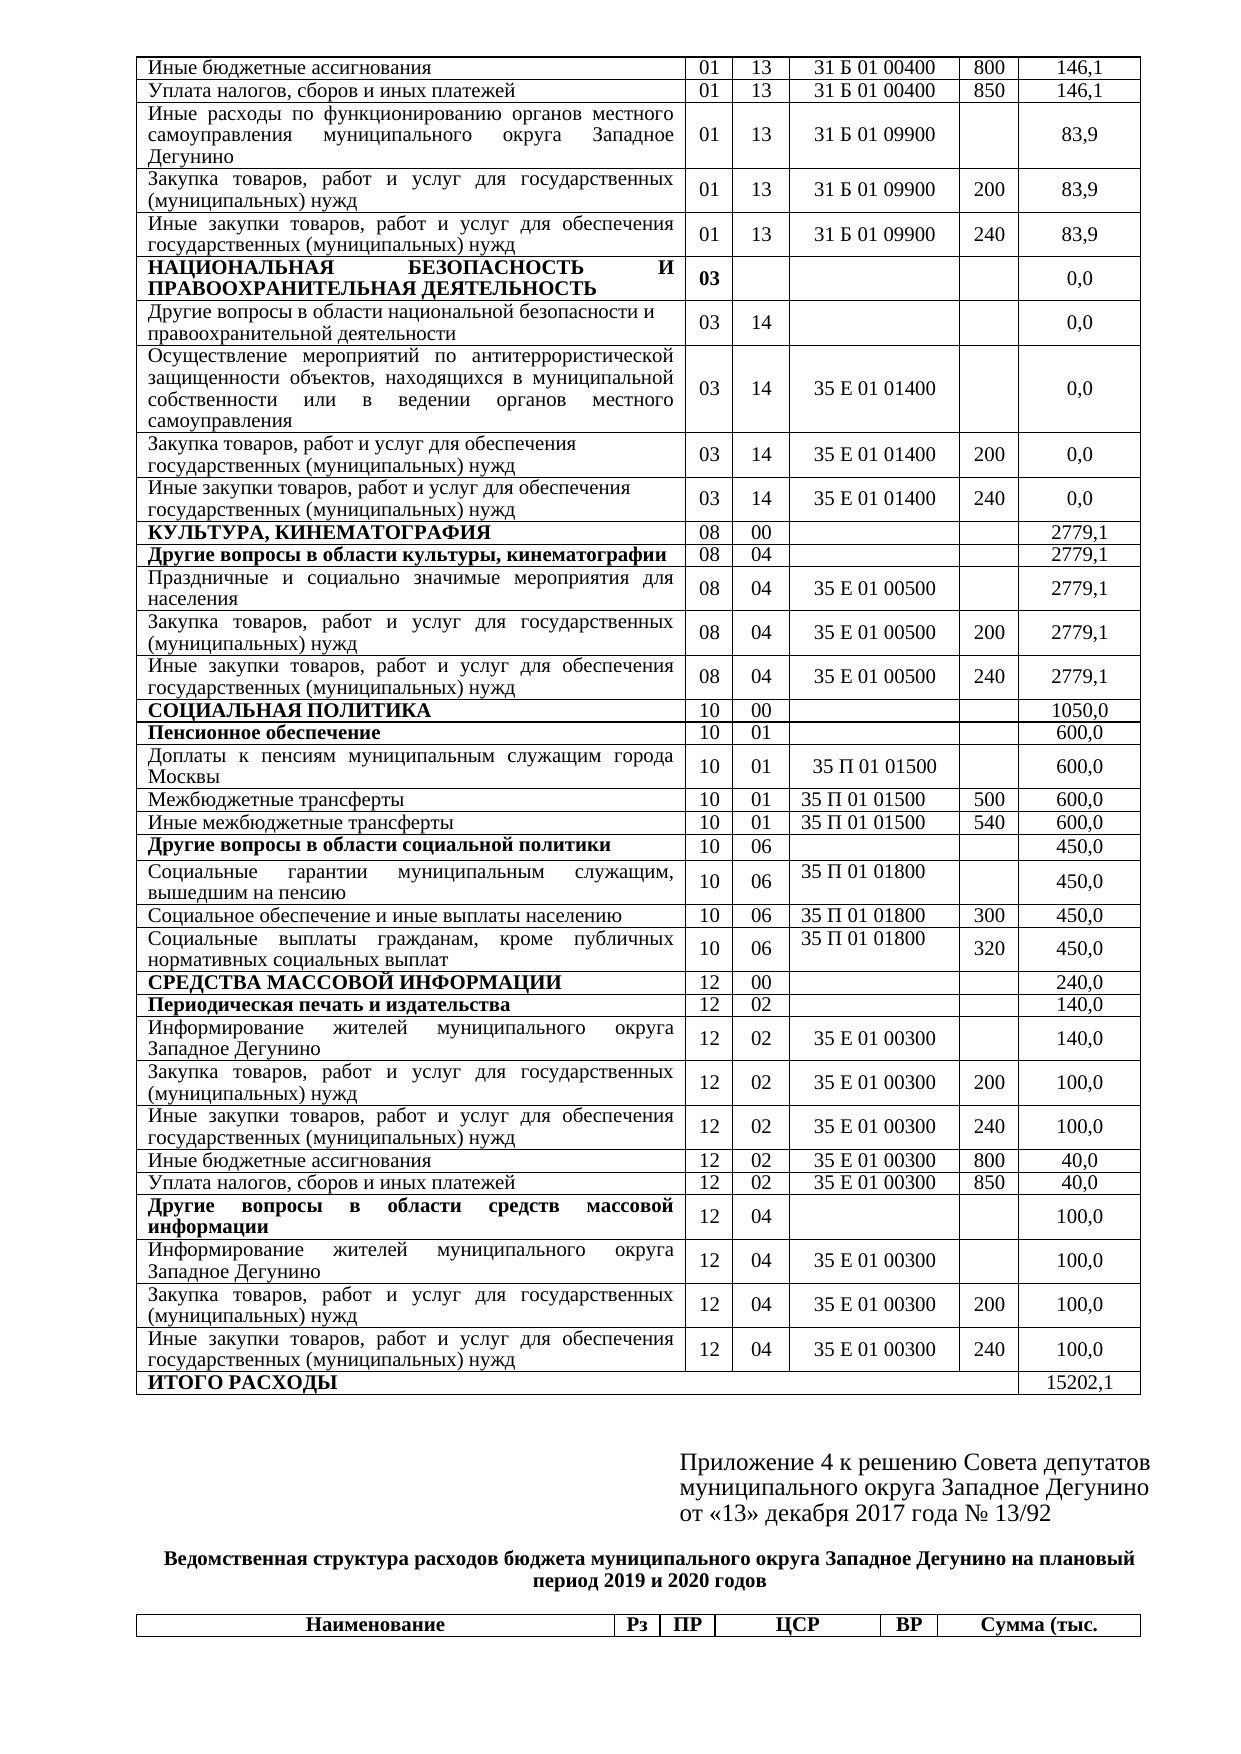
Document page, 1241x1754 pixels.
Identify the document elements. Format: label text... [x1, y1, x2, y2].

table_cell [960, 567, 1018, 610]
table_cell 450,0 [1019, 928, 1140, 971]
table_header Наименование [137, 1615, 614, 1636]
table_cell Иные закупки товаров, работ и услуг для обеспечения государственных (муниципальных) нужд [137, 656, 685, 699]
table_cell 35 Е 01 00500 [790, 656, 959, 699]
table_cell 12 [686, 1284, 732, 1327]
table_cell 100,0 [1019, 1328, 1140, 1371]
table_cell [790, 723, 959, 744]
table_cell 450,0 [1019, 835, 1140, 860]
table_cell Социальные выплаты гражданам, кроме публичных нормативных социальных выплат [137, 928, 685, 971]
table_cell 35 Е 01 01400 [790, 433, 959, 477]
table_cell 1050,0 [1019, 700, 1140, 721]
table_cell 83,9 [1019, 169, 1140, 212]
table_cell 02 [733, 1173, 789, 1194]
table_cell 2779,1 [1019, 545, 1140, 566]
table_cell Иные бюджетные ассигнования [137, 58, 685, 79]
table_cell 13 [733, 58, 789, 79]
table_cell 100,0 [1019, 1240, 1140, 1283]
table_cell НАЦИОНАЛЬНАЯ БЕЗОПАСНОСТЬ И ПРАВООХРАНИТЕЛЬНАЯ ДЕЯТЕЛЬНОСТЬ [137, 257, 685, 300]
table_cell 850 [960, 1173, 1018, 1194]
table_cell 2779,1 [1019, 522, 1140, 543]
table_cell КУЛЬТУРА, КИНЕМАТОГРАФИЯ [137, 522, 685, 543]
table_cell Закупка товаров, работ и услуг для государственных (муниципальных) нужд [137, 611, 685, 654]
table_cell 10 [686, 700, 732, 721]
table_cell [790, 522, 959, 543]
text Ведомственная структура расходов бюджета муниципального округа Западное Дегунино на плановый период 2019 и 2020 годов [148, 1549, 1152, 1592]
table_cell 08 [686, 545, 732, 566]
table_cell 35 Е 01 01400 [790, 346, 959, 432]
table_cell 04 [733, 656, 789, 699]
table_cell [960, 545, 1018, 566]
table_cell 31 Б 01 09900 [790, 103, 959, 168]
table_cell 35 П 01 01800 [790, 861, 959, 904]
table_cell 35 П 01 01800 [790, 905, 959, 927]
table_cell 01 [733, 745, 789, 788]
table_cell 12 [686, 1328, 732, 1371]
table_cell [960, 995, 1018, 1016]
table_cell [790, 972, 959, 993]
table_cell 35 П 01 01800 [790, 928, 959, 971]
table_cell Другие вопросы в области национальной безопасности и правоохранительной деятельности [137, 301, 685, 345]
table_cell [960, 257, 1018, 300]
table_cell Другие вопросы в области социальной политики [137, 835, 685, 860]
table_cell Иные закупки товаров, работ и услуг для обеспечения государственных (муниципальных) нужд [137, 1106, 685, 1149]
table_cell 200 [960, 1061, 1018, 1105]
table_cell [960, 103, 1018, 168]
table_cell 03 [686, 257, 732, 300]
table_cell 35 Е 01 00300 [790, 1150, 959, 1172]
table_cell 35 П 01 01500 [790, 789, 959, 811]
table_cell [790, 700, 959, 721]
table_cell [960, 972, 1018, 993]
table_cell 146,1 [1019, 80, 1140, 102]
table_cell Другие вопросы в области культуры, кинематографии [137, 545, 685, 566]
table_cell 240 [960, 213, 1018, 256]
table_cell [790, 995, 959, 1016]
table_cell 35 П 01 01500 [790, 745, 959, 788]
table_cell 10 [686, 789, 732, 811]
table_cell 850 [960, 80, 1018, 102]
table_cell [790, 835, 959, 860]
table_cell 31 Б 01 09900 [790, 169, 959, 212]
table_cell Закупка товаров, работ и услуг для государственных (муниципальных) нужд [137, 169, 685, 212]
table_cell [960, 1240, 1018, 1283]
table_cell 600,0 [1019, 745, 1140, 788]
table_cell 12 [686, 1173, 732, 1194]
table_cell 08 [686, 656, 732, 699]
table_cell 14 [733, 433, 789, 477]
table_cell 35 Е 01 00300 [790, 1240, 959, 1283]
table_cell 04 [733, 1284, 789, 1327]
table_cell 10 [686, 745, 732, 788]
table_cell Информирование жителей муниципального округа Западное Дегунино [137, 1017, 685, 1060]
table_cell 12 [686, 1150, 732, 1172]
table_cell 140,0 [1019, 995, 1140, 1016]
table_cell Осуществление мероприятий по антитеррористической защищенности объектов, находящихся в муниципальной собственности или в ведении органов местного самоуправления [137, 346, 685, 432]
table_cell 01 [686, 58, 732, 79]
table_cell 240 [960, 1328, 1018, 1371]
table_cell [790, 301, 959, 345]
table_cell Информирование жителей муниципального округа Западное Дегунино [137, 1240, 685, 1283]
table_cell 03 [686, 433, 732, 477]
table_cell 2779,1 [1019, 567, 1140, 610]
table_cell 35 Е 01 00300 [790, 1284, 959, 1327]
table_cell 14 [733, 478, 789, 521]
table_cell 13 [733, 213, 789, 256]
table_cell Пенсионное обеспечение [137, 723, 685, 744]
table_cell 12 [686, 995, 732, 1016]
table_cell 100,0 [1019, 1284, 1140, 1327]
table_cell 35 Е 01 01400 [790, 478, 959, 521]
table_cell 12 [686, 972, 732, 993]
table_cell 06 [733, 861, 789, 904]
table_cell 10 [686, 861, 732, 904]
table_cell [960, 346, 1018, 432]
table_cell Уплата налогов, сборов и иных платежей [137, 1173, 685, 1194]
table_cell Социальные гарантии муниципальным служащим, вышедшим на пенсию [137, 861, 685, 904]
table_cell 14 [733, 301, 789, 345]
table_cell 200 [960, 433, 1018, 477]
text от «13» декабря 2017 года № 13/92 [679, 1501, 1152, 1527]
table_header Сумма (тыс. рублей) [938, 1615, 1140, 1636]
table_cell 35 П 01 01500 [790, 812, 959, 833]
table_cell Периодическая печать и издательства [137, 995, 685, 1016]
table_cell 31 Б 01 09900 [790, 213, 959, 256]
table_header Рз [615, 1615, 659, 1636]
table_cell 13 [733, 103, 789, 168]
table_cell 83,9 [1019, 103, 1140, 168]
table_cell 35 Е 01 00500 [790, 611, 959, 654]
table_cell 100,0 [1019, 1106, 1140, 1149]
table_cell 02 [733, 1017, 789, 1060]
table_cell 83,9 [1019, 213, 1140, 256]
table_cell 100,0 [1019, 1195, 1140, 1238]
table_cell [960, 1195, 1018, 1238]
table_cell 00 [733, 522, 789, 543]
table_cell 03 [686, 346, 732, 432]
table_cell 08 [686, 611, 732, 654]
table_cell 40,0 [1019, 1150, 1140, 1172]
table_cell 800 [960, 1150, 1018, 1172]
table_cell [960, 723, 1018, 744]
table_cell 10 [686, 723, 732, 744]
table_cell 04 [733, 1195, 789, 1238]
table_header ВР [881, 1615, 937, 1636]
table_cell 06 [733, 835, 789, 860]
table_cell СОЦИАЛЬНАЯ ПОЛИТИКА [137, 700, 685, 721]
table_cell 0,0 [1019, 257, 1140, 300]
table_cell 146,1 [1019, 58, 1140, 79]
table_cell 00 [733, 700, 789, 721]
table_cell 500 [960, 789, 1018, 811]
table_cell [960, 1017, 1018, 1060]
table_cell 0,0 [1019, 478, 1140, 521]
table_cell 800 [960, 58, 1018, 79]
table_cell 35 Е 01 00300 [790, 1173, 959, 1194]
table_cell 40,0 [1019, 1173, 1140, 1194]
table_cell 200 [960, 169, 1018, 212]
table_cell 300 [960, 905, 1018, 927]
text Приложение 4 к решению Совета депутатов муниципального округа Западное Дегунино [679, 1449, 1152, 1501]
table_cell [790, 1195, 959, 1238]
table_cell [790, 545, 959, 566]
table_cell 100,0 [1019, 1061, 1140, 1105]
table_cell 10 [686, 905, 732, 927]
table_cell 2779,1 [1019, 656, 1140, 699]
table_cell 06 [733, 905, 789, 927]
table_cell 01 [686, 213, 732, 256]
table_cell 02 [733, 995, 789, 1016]
table_cell 600,0 [1019, 723, 1140, 744]
table_cell Доплаты к пенсиям муниципальным служащим города Москвы [137, 745, 685, 788]
table_cell 31 Б 01 00400 [790, 80, 959, 102]
table_cell 140,0 [1019, 1017, 1140, 1060]
table_cell 04 [733, 567, 789, 610]
table_cell 240 [960, 656, 1018, 699]
table_cell 600,0 [1019, 812, 1140, 833]
table_cell 320 [960, 928, 1018, 971]
table_cell Уплата налогов, сборов и иных платежей [137, 80, 685, 102]
table_cell 31 Б 01 00400 [790, 58, 959, 79]
table_cell Межбюджетные трансферты [137, 789, 685, 811]
table_cell 12 [686, 1017, 732, 1060]
table_cell 01 [686, 169, 732, 212]
table_cell [960, 861, 1018, 904]
table_cell СРЕДСТВА МАССОВОЙ ИНФОРМАЦИИ [137, 972, 685, 993]
table_cell 12 [686, 1195, 732, 1238]
table_cell Социальное обеспечение и иные выплаты населению [137, 905, 685, 927]
table_cell Иные межбюджетные трансферты [137, 812, 685, 833]
table_cell 00 [733, 972, 789, 993]
table_cell 15202,1 [1019, 1372, 1140, 1394]
table_cell Праздничные и социально значимые мероприятия для населения [137, 567, 685, 610]
table_header ЦСР [716, 1615, 880, 1636]
table_cell [960, 835, 1018, 860]
table_cell 08 [686, 567, 732, 610]
table_cell 450,0 [1019, 905, 1140, 927]
table_cell 13 [733, 80, 789, 102]
table_cell 01 [733, 812, 789, 833]
table_cell [960, 745, 1018, 788]
table_cell [960, 301, 1018, 345]
table_cell 10 [686, 835, 732, 860]
table_cell 35 Е 01 00500 [790, 567, 959, 610]
table_cell 240 [960, 1106, 1018, 1149]
table_cell 540 [960, 812, 1018, 833]
table_cell [790, 257, 959, 300]
table_cell 200 [960, 1284, 1018, 1327]
table_cell Иные закупки товаров, работ и услуг для обеспечения государственных (муниципальных) нужд [137, 213, 685, 256]
table_cell Закупка товаров, работ и услуг для государственных (муниципальных) нужд [137, 1061, 685, 1105]
table_cell 12 [686, 1240, 732, 1283]
table_cell 10 [686, 812, 732, 833]
table_cell Другие вопросы в области средств массовой информации [137, 1195, 685, 1238]
table_cell 03 [686, 478, 732, 521]
table_cell 01 [733, 789, 789, 811]
table_cell [960, 522, 1018, 543]
table_cell 02 [733, 1061, 789, 1105]
table_cell 13 [733, 169, 789, 212]
table_cell 240 [960, 478, 1018, 521]
table_cell [960, 700, 1018, 721]
table_cell 14 [733, 346, 789, 432]
table_cell 0,0 [1019, 433, 1140, 477]
table_cell 0,0 [1019, 346, 1140, 432]
table_cell 450,0 [1019, 861, 1140, 904]
table_cell 0,0 [1019, 301, 1140, 345]
table_cell 04 [733, 545, 789, 566]
table_cell 01 [686, 103, 732, 168]
table_header ПР [661, 1615, 714, 1636]
table_cell Иные закупки товаров, работ и услуг для обеспечения государственных (муниципальных) нужд [137, 478, 685, 521]
table_cell 10 [686, 928, 732, 971]
table_cell 2779,1 [1019, 611, 1140, 654]
table_cell 04 [733, 611, 789, 654]
table_cell 01 [733, 723, 789, 744]
table_cell 02 [733, 1106, 789, 1149]
table_cell Иные закупки товаров, работ и услуг для обеспечения государственных (муниципальных) нужд [137, 1328, 685, 1371]
table_cell 12 [686, 1061, 732, 1105]
table_cell 01 [686, 80, 732, 102]
table_cell Иные бюджетные ассигнования [137, 1150, 685, 1172]
table_cell Закупка товаров, работ и услуг для обеспечения государственных (муниципальных) нужд [137, 433, 685, 477]
table_cell 240,0 [1019, 972, 1140, 993]
table_cell 35 Е 01 00300 [790, 1106, 959, 1149]
table_cell Иные расходы по функционированию органов местного самоуправления муниципального округа Западное Дегунино [137, 103, 685, 168]
table_cell 06 [733, 928, 789, 971]
table_cell ИТОГО РАСХОДЫ [137, 1372, 1018, 1394]
table_cell 08 [686, 522, 732, 543]
table_cell 600,0 [1019, 789, 1140, 811]
table_cell 35 Е 01 00300 [790, 1061, 959, 1105]
table_cell 12 [686, 1106, 732, 1149]
table_cell 04 [733, 1328, 789, 1371]
table_cell 03 [686, 301, 732, 345]
table_cell 35 Е 01 00300 [790, 1328, 959, 1371]
table_cell 200 [960, 611, 1018, 654]
table_cell [733, 257, 789, 300]
table_cell Закупка товаров, работ и услуг для государственных (муниципальных) нужд [137, 1284, 685, 1327]
table_cell 35 Е 01 00300 [790, 1017, 959, 1060]
table_cell 02 [733, 1150, 789, 1172]
table_cell 04 [733, 1240, 789, 1283]
